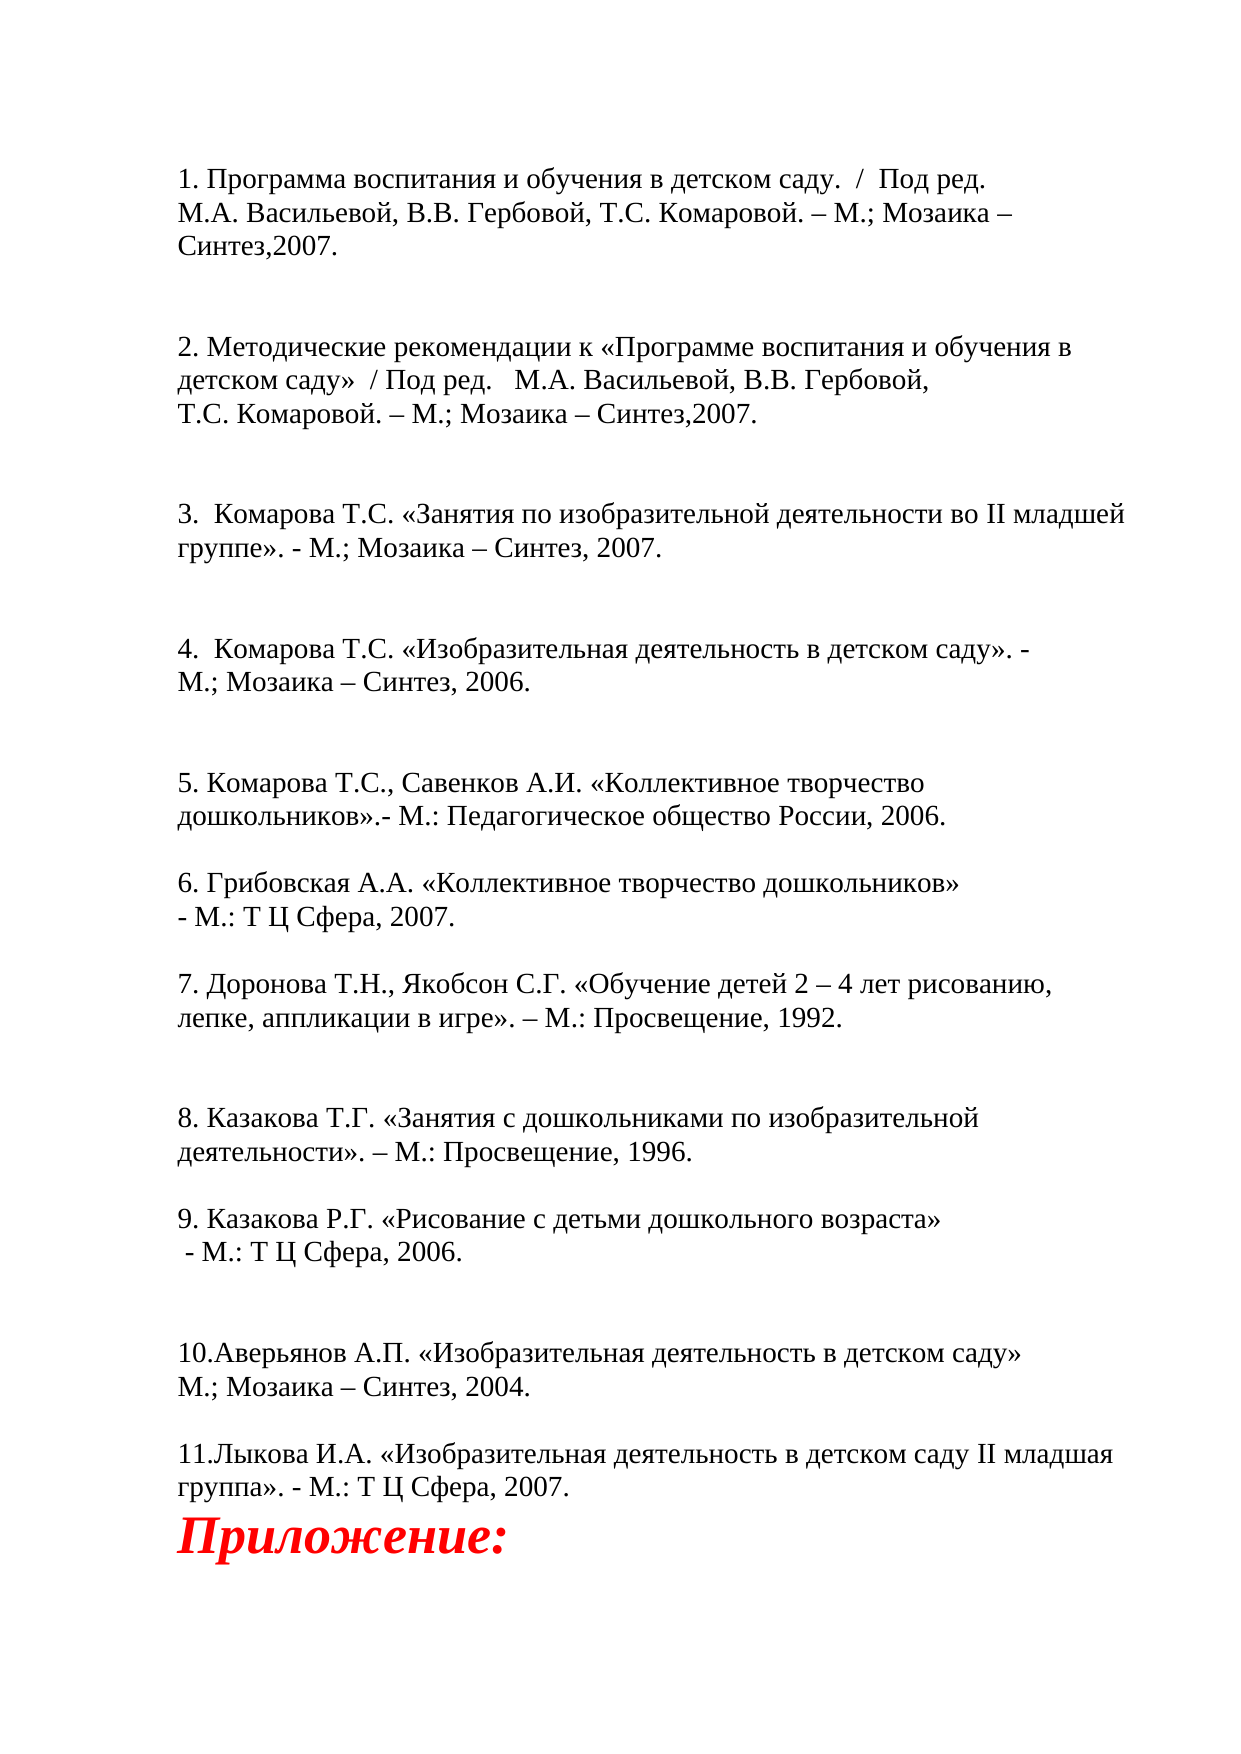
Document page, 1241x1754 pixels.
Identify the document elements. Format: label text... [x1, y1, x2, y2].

text 4. Комарова Т.С. «Изобразительная деятельность в детском саду». - [177, 631, 1125, 664]
text 1. Программа воспитания и обучения в детском саду. / Под ред. М.А. Васильевой, В.В. Гербовой, Т.С. Комаровой. – М.; Мозаика – Синтез,2007. [177, 161, 1125, 262]
text 8. Казакова Т.Г. «Занятия с дошкольниками по изобразительной деятельности». – М.: Просвещение, 1996. [177, 1100, 1125, 1167]
text - М.: Т Ц Сфера, 2007. [177, 899, 1125, 933]
text - М.: Т Ц Сфера, 2006. [177, 1234, 1125, 1268]
text 9. Казакова Р.Г. «Рисование с детьми дошкольного возраста» [177, 1201, 1125, 1234]
text Приложение: [177, 1503, 1125, 1565]
text 6. Грибовская А.А. «Коллективное творчество дошкольников» [177, 866, 1125, 899]
text 10.Аверьянов А.П. «Изобразительная деятельность в детском саду» [177, 1335, 1125, 1369]
text 5. Комарова Т.С., Савенков А.И. «Коллективное творчество дошкольников».- М.: Педагогическое общество России, 2006. [177, 765, 1125, 832]
text М.; Мозаика – Синтез, 2006. [177, 664, 1125, 698]
text 7. Доронова Т.Н., Якобсон С.Г. «Обучение детей 2 – 4 лет рисованию, лепке, аппликации в игре». – М.: Просвещение, 1992. [177, 966, 1125, 1033]
text 2. Методические рекомендации к «Программе воспитания и обучения в детском саду» / Под ред. М.А. Васильевой, В.В. Гербовой, Т.С. Комаровой. – М.; Мозаика – Синтез,2007. [177, 329, 1125, 429]
text 11.Лыкова И.А. «Изобразительная деятельность в детском саду II младшая группа». - М.: Т Ц Сфера, 2007. [177, 1436, 1125, 1503]
text 3. Комарова Т.С. «Занятия по изобразительной деятельности во II младшей группе». - М.; Мозаика – Синтез, 2007. [177, 497, 1125, 564]
text М.; Мозаика – Синтез, 2004. [177, 1369, 1125, 1402]
